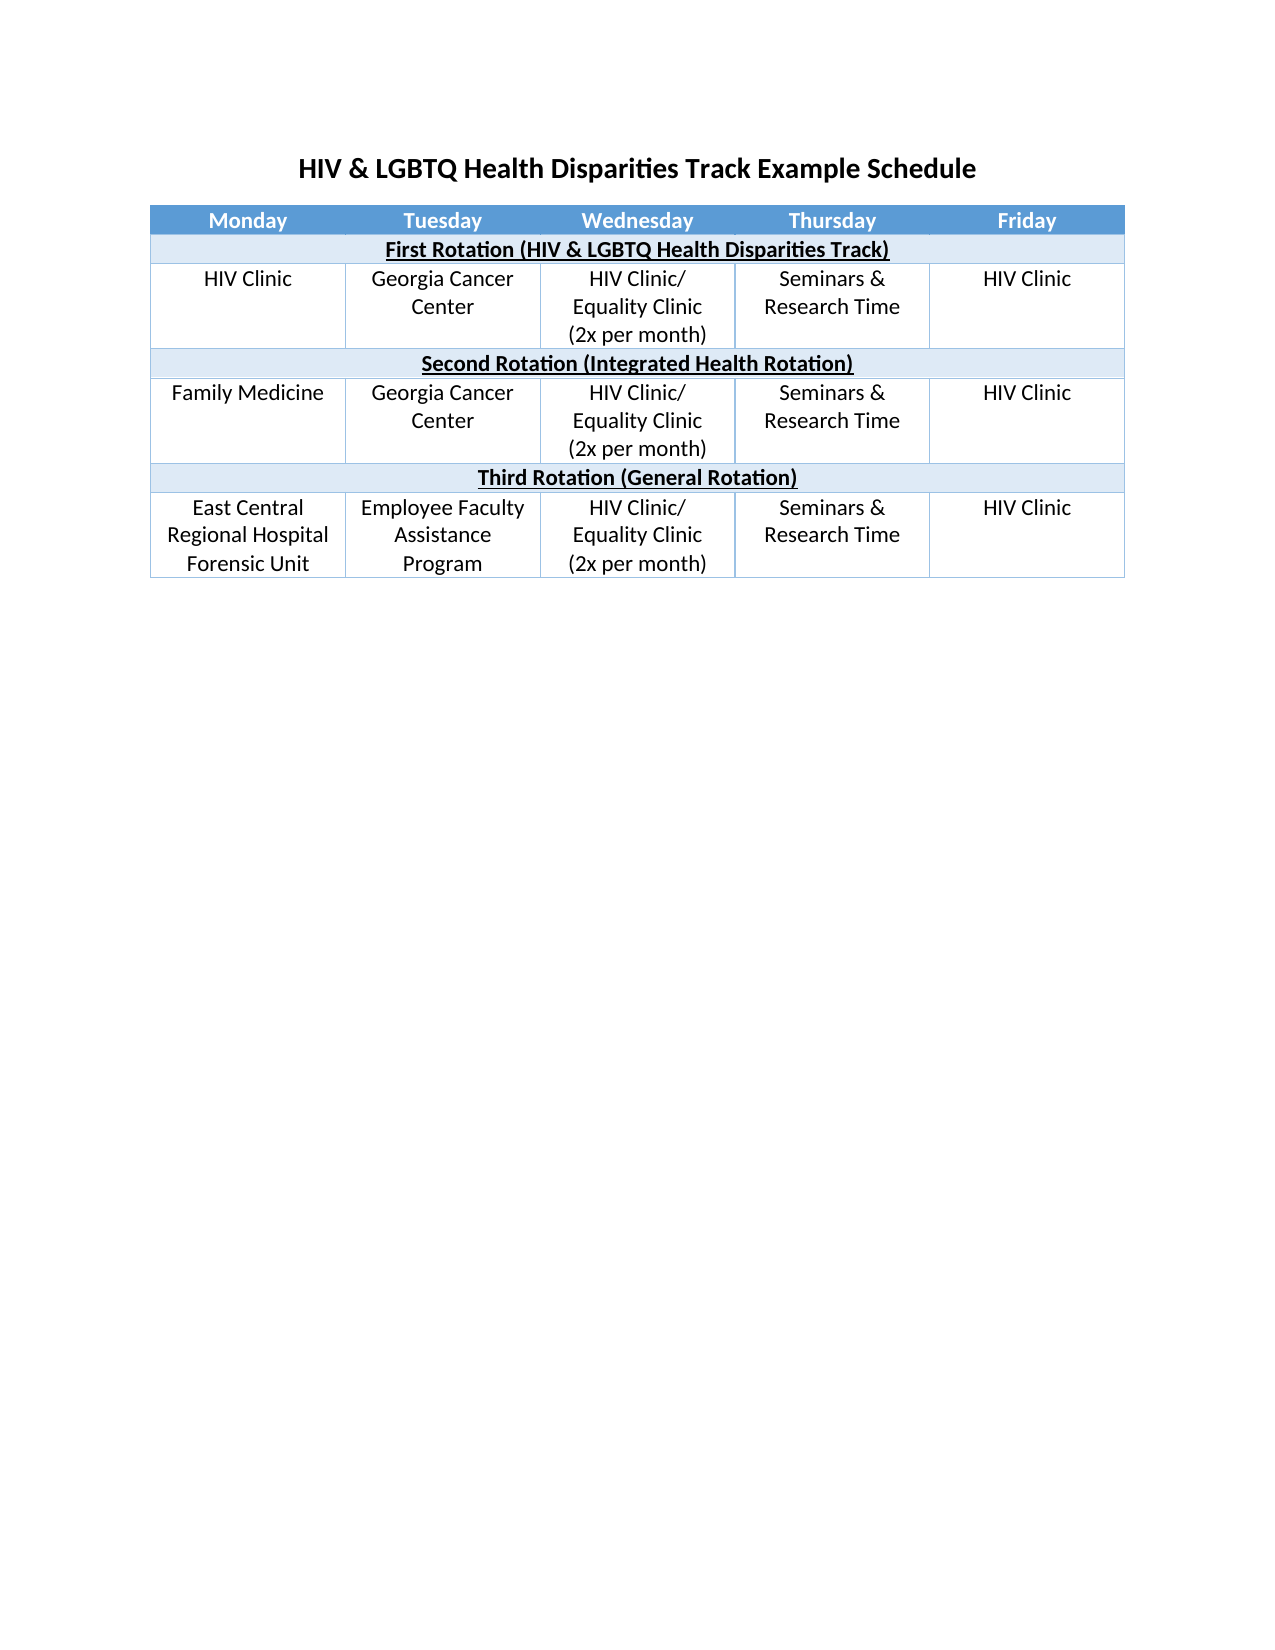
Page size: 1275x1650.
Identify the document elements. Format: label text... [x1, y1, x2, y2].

table_cell Employee Faculty Assistance Program [346, 493, 540, 577]
table_cell Seminars & Research Time [736, 493, 929, 577]
table_cell HIV Clinic/ Equality Clinic (2x per month) [541, 379, 734, 462]
table_cell Georgia Cancer Center [346, 264, 540, 348]
table_header Wednesday [541, 206, 734, 234]
table_cell Third Rotation (General Rotation) [151, 464, 1124, 492]
table_cell Georgia Cancer Center [346, 379, 540, 462]
table_cell Seminars & Research Time [736, 379, 929, 462]
table_cell East Central Regional Hospital Forensic Unit [151, 493, 345, 577]
table_cell HIV Clinic [930, 379, 1124, 462]
table_cell Seminars & Research Time [736, 264, 929, 348]
table_cell Second Rotation (Integrated Health Rotation) [151, 349, 1124, 377]
table_cell HIV Clinic [151, 264, 345, 348]
table_cell HIV Clinic [930, 264, 1124, 348]
table_header Thursday [736, 206, 929, 234]
table_header Tuesday [346, 206, 540, 234]
table_cell Family Medicine [151, 379, 345, 462]
table_cell HIV Clinic/ Equality Clinic (2x per month) [541, 493, 734, 577]
table_cell HIV Clinic [930, 493, 1124, 577]
table_cell HIV Clinic/ Equality Clinic (2x per month) [541, 264, 734, 348]
text HIV & LGBTQ Health Disparities Track Example Schedule [150, 150, 1125, 186]
table_header Friday [930, 206, 1124, 234]
table_header Monday [151, 206, 345, 234]
table_cell First Rotation (HIV & LGBTQ Health Disparities Track) [151, 235, 1124, 263]
